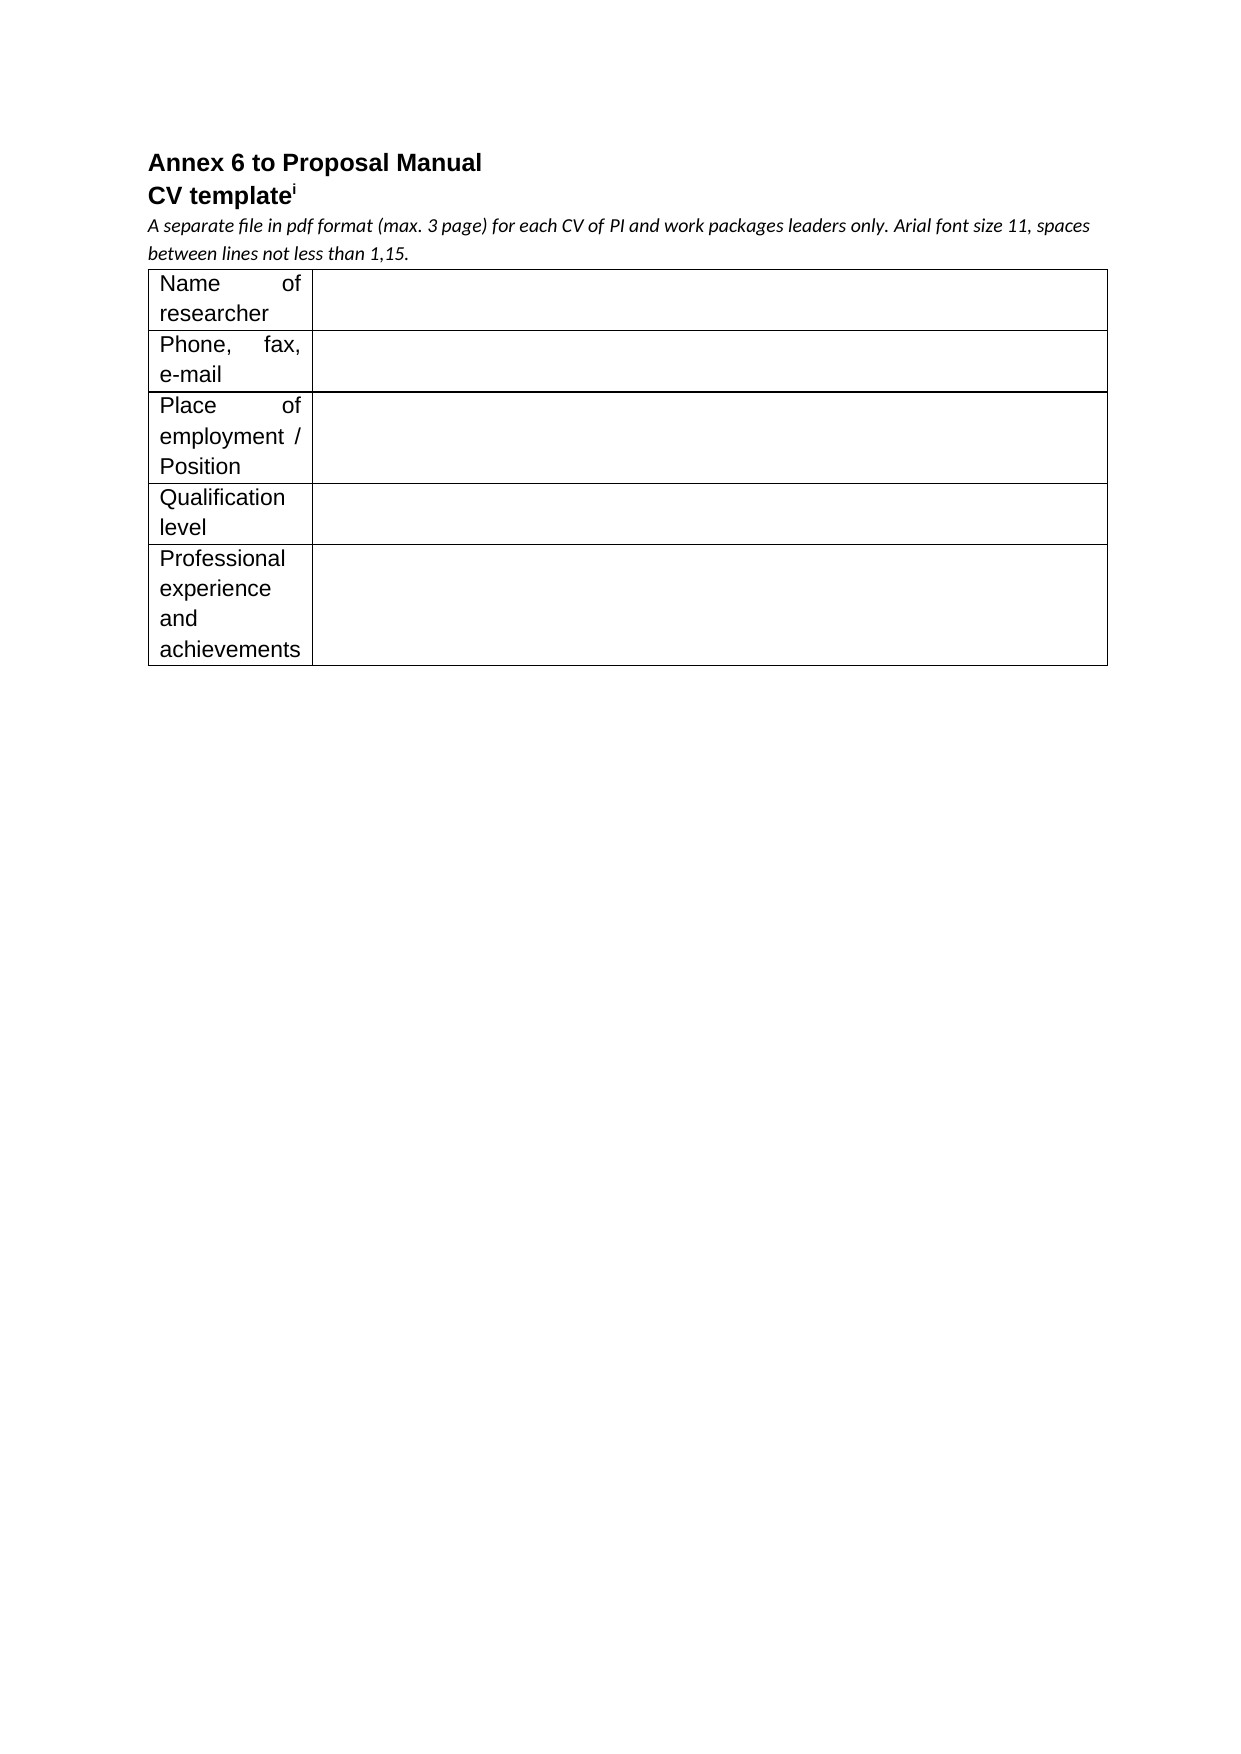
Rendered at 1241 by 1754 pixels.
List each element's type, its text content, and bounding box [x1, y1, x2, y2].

table_cell Place of employment / Position [149, 393, 312, 483]
table_cell Professional experience and achievements [149, 545, 312, 665]
table_cell [313, 393, 1107, 483]
table_cell [313, 484, 1107, 544]
table_cell [313, 545, 1107, 665]
table_header Name of researcher [149, 270, 312, 330]
text Annex 6 to Proposal Manual [148, 148, 1093, 176]
table_header [313, 270, 1107, 330]
table_cell [313, 331, 1107, 391]
table_cell Qualification level [149, 484, 312, 544]
text A separate file in pdf format (max. 3 page) for each CV of PI and work packages leaders only. Arial font size 11, spaces between lines not less than 1,15. [148, 214, 1093, 266]
text CV template [148, 181, 1093, 209]
table_cell Phone, fax, e-mail [149, 331, 312, 391]
